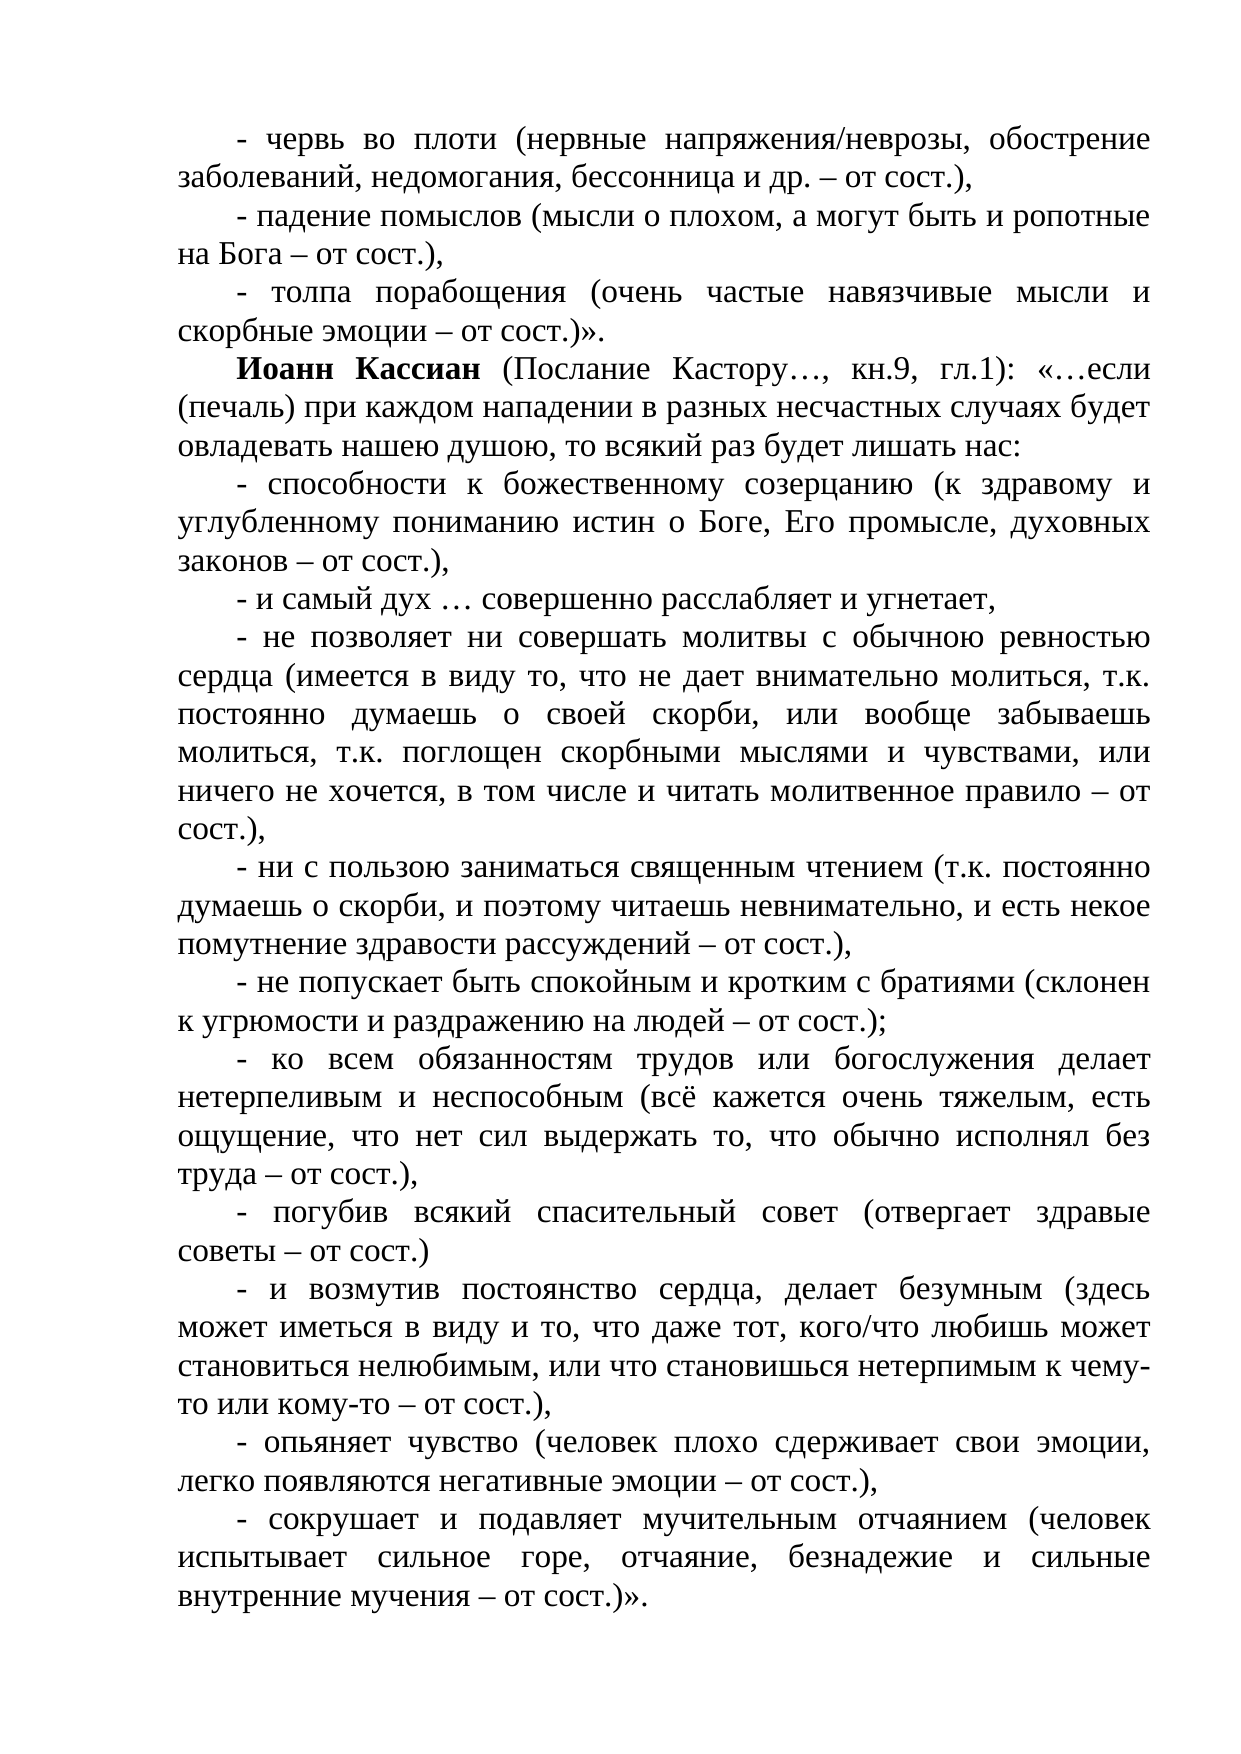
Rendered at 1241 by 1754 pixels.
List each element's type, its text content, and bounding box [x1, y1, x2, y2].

text - опьяняет чувство (человек плохо сдерживает свои эмоции, легко появляются негативные эмоции – от сост.), [177, 1421, 1152, 1498]
text - падение помыслов (мысли о плохом, а могут быть и ропотные на Бога – от сост.), [177, 195, 1152, 271]
text - не попускает быть спокойным и кротким с братиями (склонен к угрюмости и раздражению на людей – от сост.); [177, 961, 1152, 1038]
text - ко всем обязанностям трудов или богослужения делает нетерпеливым и неспособным (всё кажется очень тяжелым, есть ощущение, что нет сил выдержать то, что обычно исполнял без труда – от сост.), [177, 1038, 1152, 1191]
text - толпа порабощения (очень частые навязчивые мысли и скорбные эмоции – от сост.)». [177, 271, 1152, 348]
text - не позволяет ни совершать молитвы с обычною ревностью сердца (имеется в виду то, что не дает внимательно молиться, т.к. постоянно думаешь о своей скорби, или вообще забываешь молиться, т.к. поглощен скорбными мыслями и чувствами, или ничего не хочется, в том числе и читать молитвенное правило – от сост.), [177, 616, 1152, 846]
text - способности к божественному созерцанию (к здравому и углубленному пониманию истин о Боге, Его промысле, духовных законов – от сост.), [177, 463, 1152, 578]
text - сокрушает и подавляет мучительным отчаянием (человек испытывает сильное горе, отчаяние, безнадежие и сильные внутренние мучения – от сост.)». [177, 1498, 1152, 1613]
text - ни с пользою заниматься священным чтением (т.к. постоянно думаешь о скорби, и поэтому читаешь невнимательно, и есть некое помутнение здравости рассуждений – от сост.), [177, 846, 1152, 961]
text - червь во плоти (нервные напряжения/неврозы, обострение заболеваний, недомогания, бессонница и др. – от сост.), [177, 118, 1152, 195]
text - и самый дух … совершенно расслабляет и угнетает, [177, 578, 1152, 616]
text - погубив всякий спасительный совет (отвергает здравые советы – от сост.) [177, 1191, 1152, 1268]
text Иоанн Кассиан (Послание Кастору…, кн.9, гл.1): «…если (печаль) при каждом нападении в разных несчастных случаях будет овладевать нашею душою, то всякий раз будет лишать нас: [177, 348, 1152, 463]
text - и возмутив постоянство сердца, делает безумным (здесь может иметься в виду и то, что даже тот, кого/что любишь может становиться нелюбимым, или что становишься нетерпимым к чему-то или кому-то – от сост.), [177, 1268, 1152, 1421]
